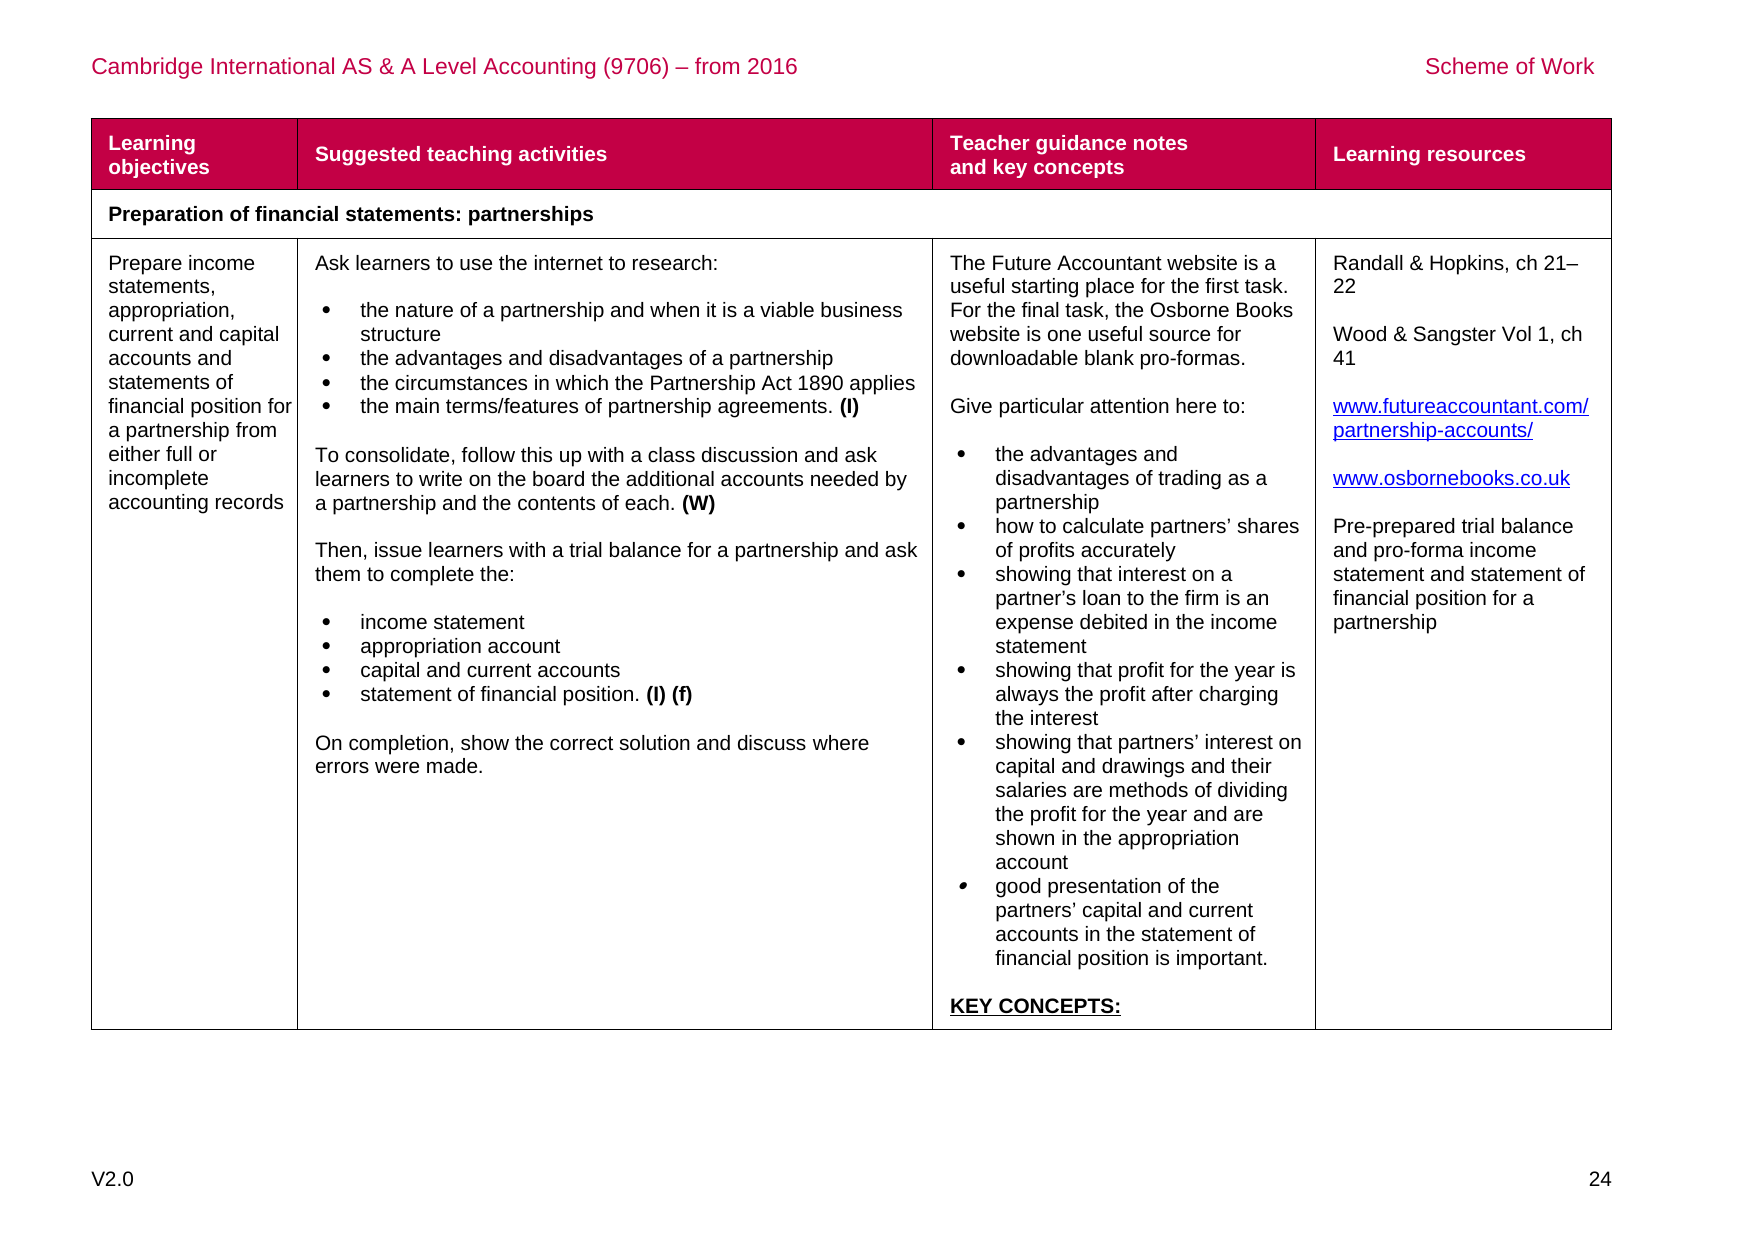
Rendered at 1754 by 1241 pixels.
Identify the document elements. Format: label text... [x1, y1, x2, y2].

table_header Learning resources [1316, 119, 1611, 189]
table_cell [92, 239, 297, 1029]
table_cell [298, 239, 932, 1029]
table_cell Preparation of financial statements: partnerships [92, 190, 1611, 237]
table_header Suggested teaching activities [298, 119, 932, 189]
table_header Learning objectives [92, 119, 297, 189]
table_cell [1316, 239, 1611, 1029]
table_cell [933, 239, 1315, 1029]
table_header Teacher guidance notes and key concepts [933, 119, 1315, 189]
